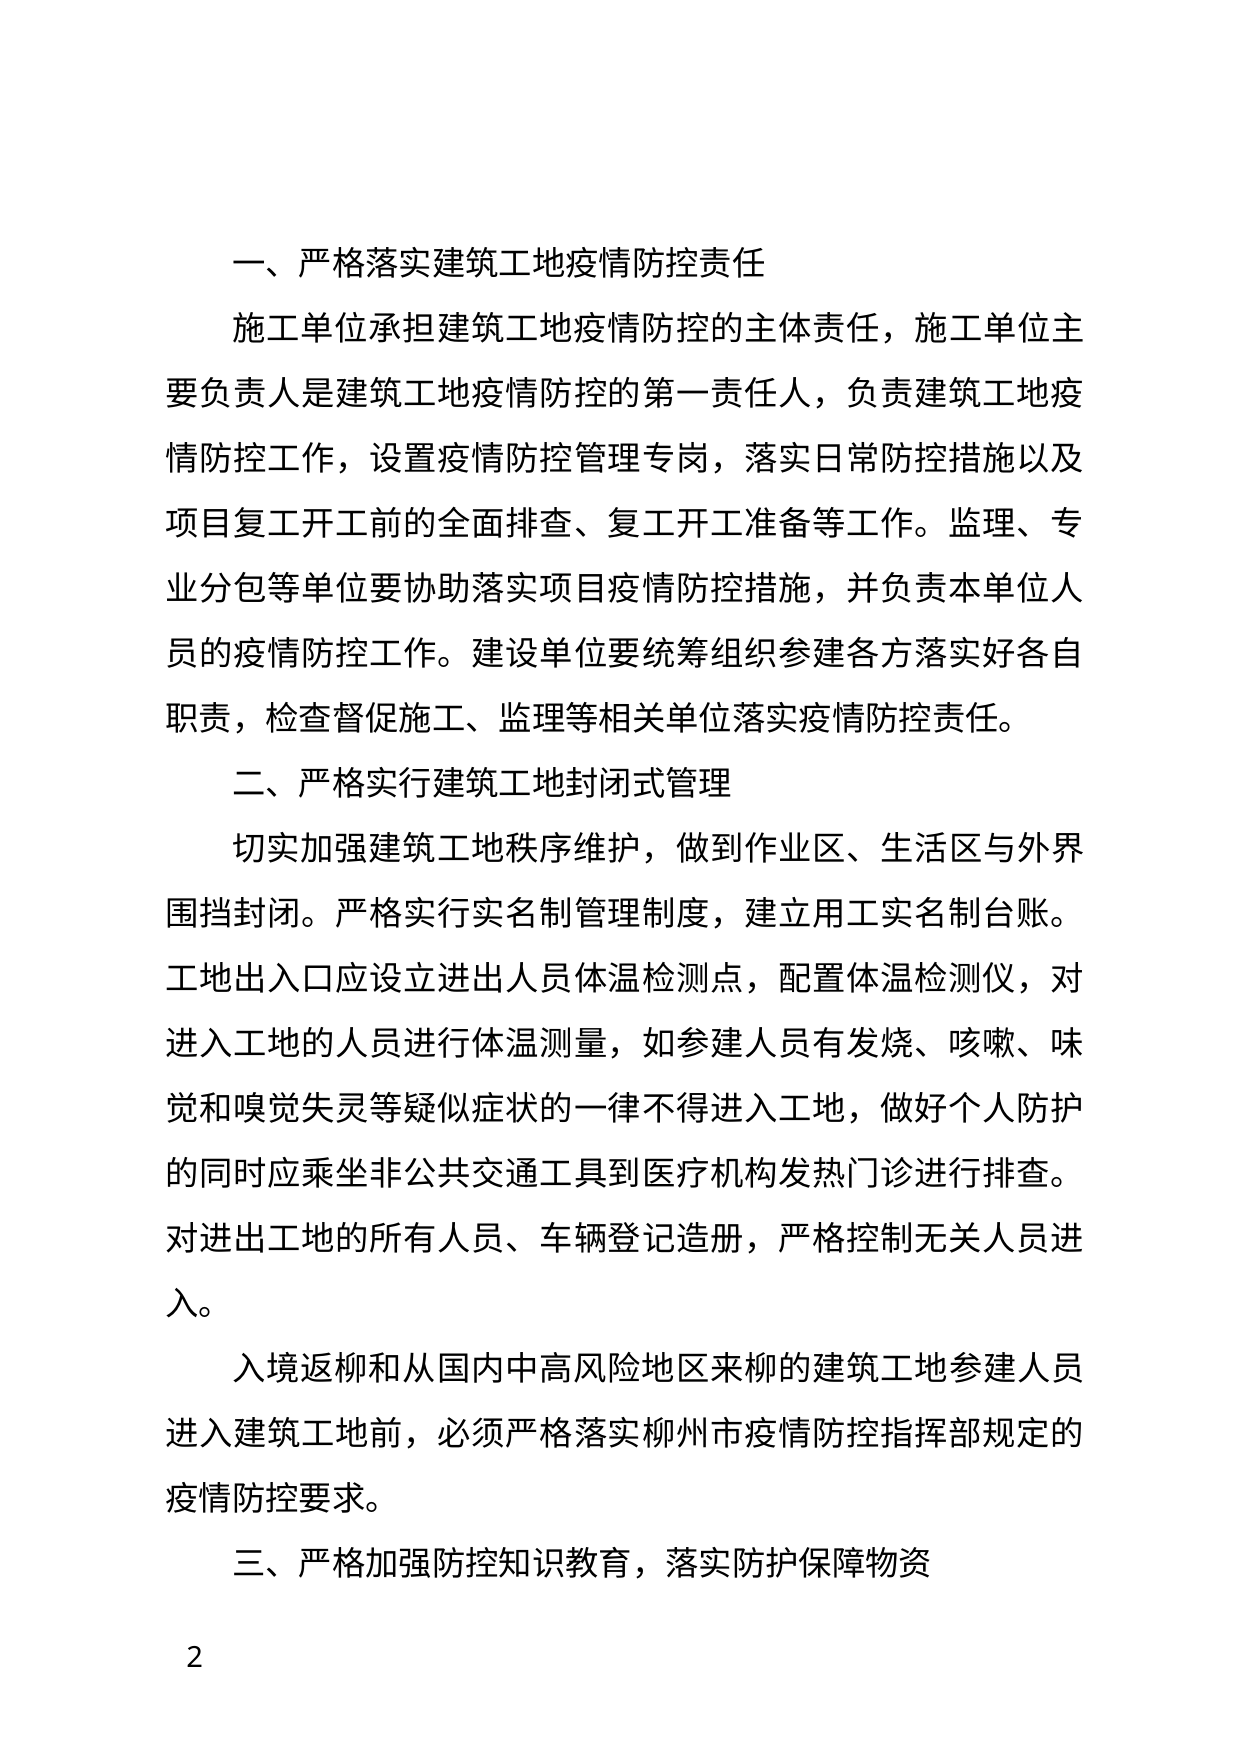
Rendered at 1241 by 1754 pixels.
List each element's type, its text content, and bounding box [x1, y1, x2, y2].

text 切实加强建筑工地秩序维护，做到作业区、生活区与外界围挡封闭。严格实行实名制管理制度，建立用工实名制台账。工地出入口应设立进出人员体温检测点，配置体温检测仪，对进入工地的人员进行体温测量，如参建人员有发烧、咳嗽、味觉和嗅觉失灵等疑似症状的一律不得进入工地，做好个人防护的同时应乘坐非公共交通工具到医疗机构发热门诊进行排查。对进出工地的所有人员、车辆登记造册，严格控制无关人员进入。 [165, 814, 1087, 1334]
text 二、严格实行建筑工地封闭式管理 [165, 749, 1087, 814]
text 一、严格落实建筑工地疫情防控责任 [165, 229, 1087, 294]
text 施工单位承担建筑工地疫情防控的主体责任，施工单位主要负责人是建筑工地疫情防控的第一责任人，负责建筑工地疫情防控工作，设置疫情防控管理专岗，落实日常防控措施以及项目复工开工前的全面排查、复工开工准备等工作。监理、专业分包等单位要协助落实项目疫情防控措施，并负责本单位人员的疫情防控工作。建设单位要统筹组织参建各方落实好各自职责，检查督促施工、监理等相关单位落实疫情防控责任。 [165, 294, 1087, 749]
text 入境返柳和从国内中高风险地区来柳的建筑工地参建人员进入建筑工地前，必须严格落实柳州市疫情防控指挥部规定的疫情防控要求。 [165, 1334, 1087, 1529]
text 三、严格加强防控知识教育，落实防护保障物资 [165, 1529, 1087, 1594]
